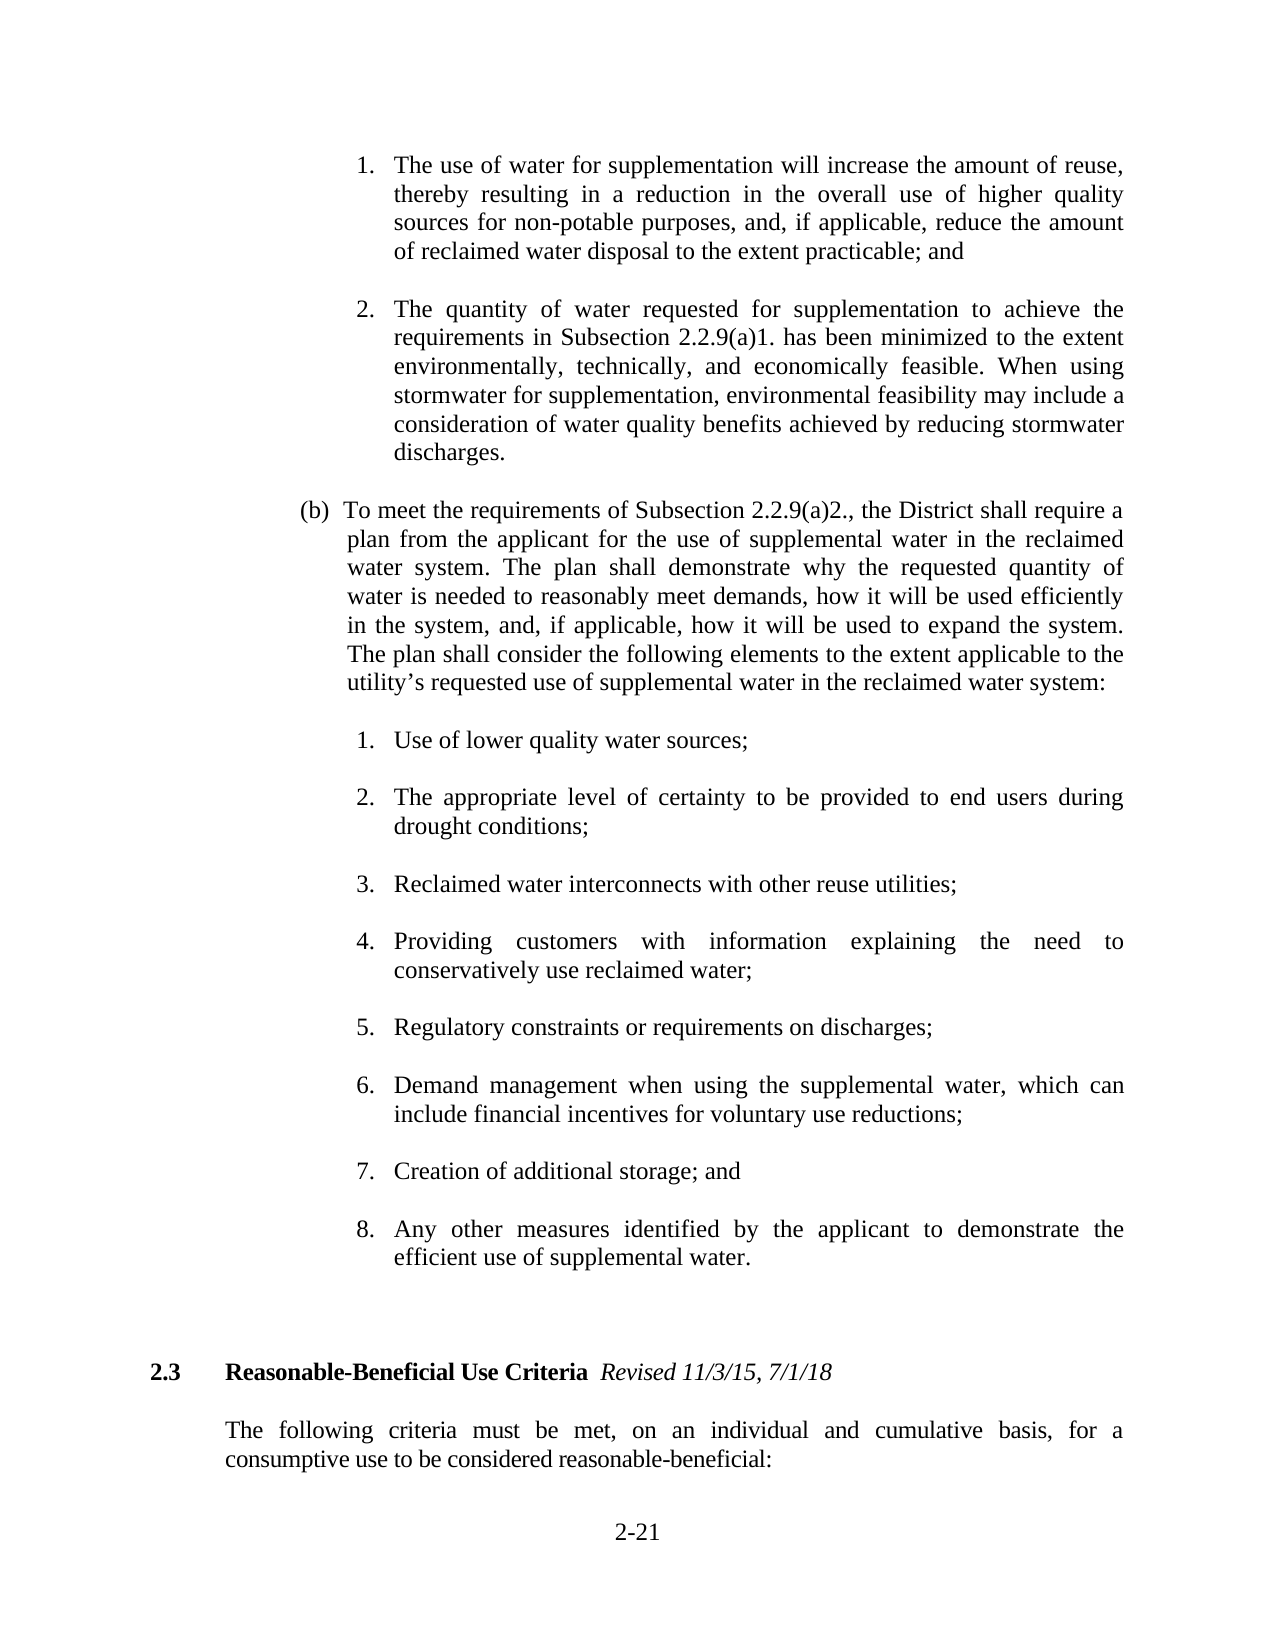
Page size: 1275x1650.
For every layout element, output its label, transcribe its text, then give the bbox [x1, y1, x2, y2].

text 3. Reclaimed water interconnects with other reuse utilities; [356, 869, 1125, 897]
text 5. Regulatory constraints or requirements on discharges; [356, 1012, 1125, 1041]
text 2. The quantity of water requested for supplementation to achieve the requirements in Subsection 2.2.9(a)1. has been minimized to the extent environmentally, technically, and economically feasible. When using stormwater for supplementation, environmental feasibility may include a consideration of water quality benefits achieved by reducing stormwater discharges. [356, 294, 1125, 466]
text 1. Use of lower quality water sources; [356, 725, 1125, 754]
text 6. Demand management when using the supplemental water, which can include financial incentives for voluntary use reductions; [356, 1070, 1125, 1127]
text (b) To meet the requirements of Subsection 2.2.9(a)2., the District shall require a plan from the applicant for the use of supplemental water in the reclaimed water system. The plan shall demonstrate why the requested quantity of water is needed to reasonably meet demands, how it will be used efficiently in the system, and, if applicable, how it will be used to expand the system. The plan shall consider the following elements to the extent applicable to the utility’s requested use of supplemental water in the reclaimed water system: [300, 495, 1125, 696]
text 1. The use of water for supplementation will increase the amount of reuse, thereby resulting in a reduction in the overall use of higher quality sources for non-potable purposes, and, if applicable, reduce the amount of reclaimed water disposal to the extent practicable; and [356, 150, 1125, 265]
text 7. Creation of additional storage; and [356, 1156, 1125, 1185]
text The following criteria must be met, on an individual and cumulative basis, for a consumptive use to be considered reasonable-beneficial: [150, 1415, 1125, 1472]
text 2. The appropriate level of certainty to be provided to end users during drought conditions; [356, 782, 1125, 840]
text 2.3 Reasonable-Beneficial Use Criteria Revised 11/3/15, 7/1/18 [150, 1357, 1125, 1386]
text 8. Any other measures identified by the applicant to demonstrate the efficient use of supplemental water. [356, 1214, 1125, 1271]
text 4. Providing customers with information explaining the need to conservatively use reclaimed water; [356, 926, 1125, 984]
